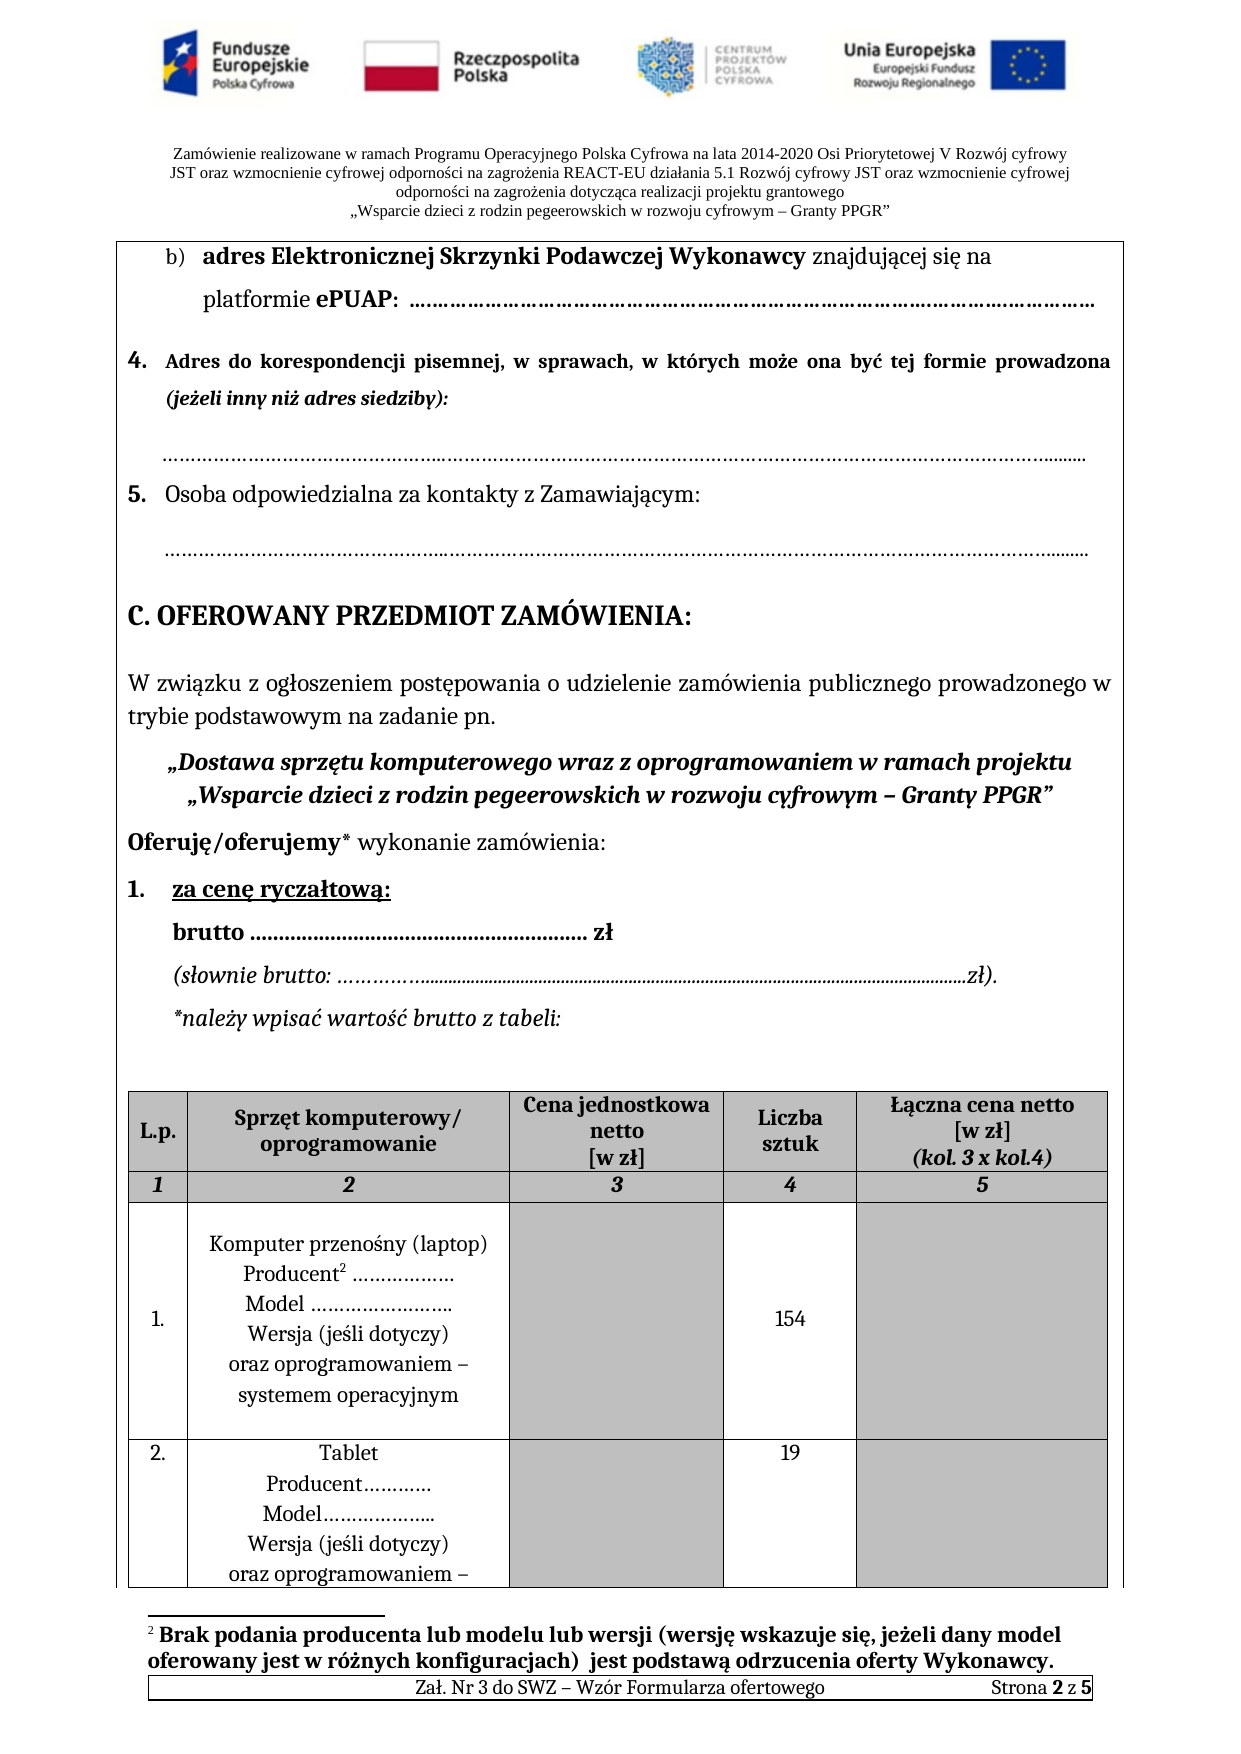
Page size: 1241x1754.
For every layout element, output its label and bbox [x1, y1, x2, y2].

table_cell [117, 587, 1123, 1588]
picture [148, 19, 1092, 120]
table_header [117, 242, 1123, 587]
